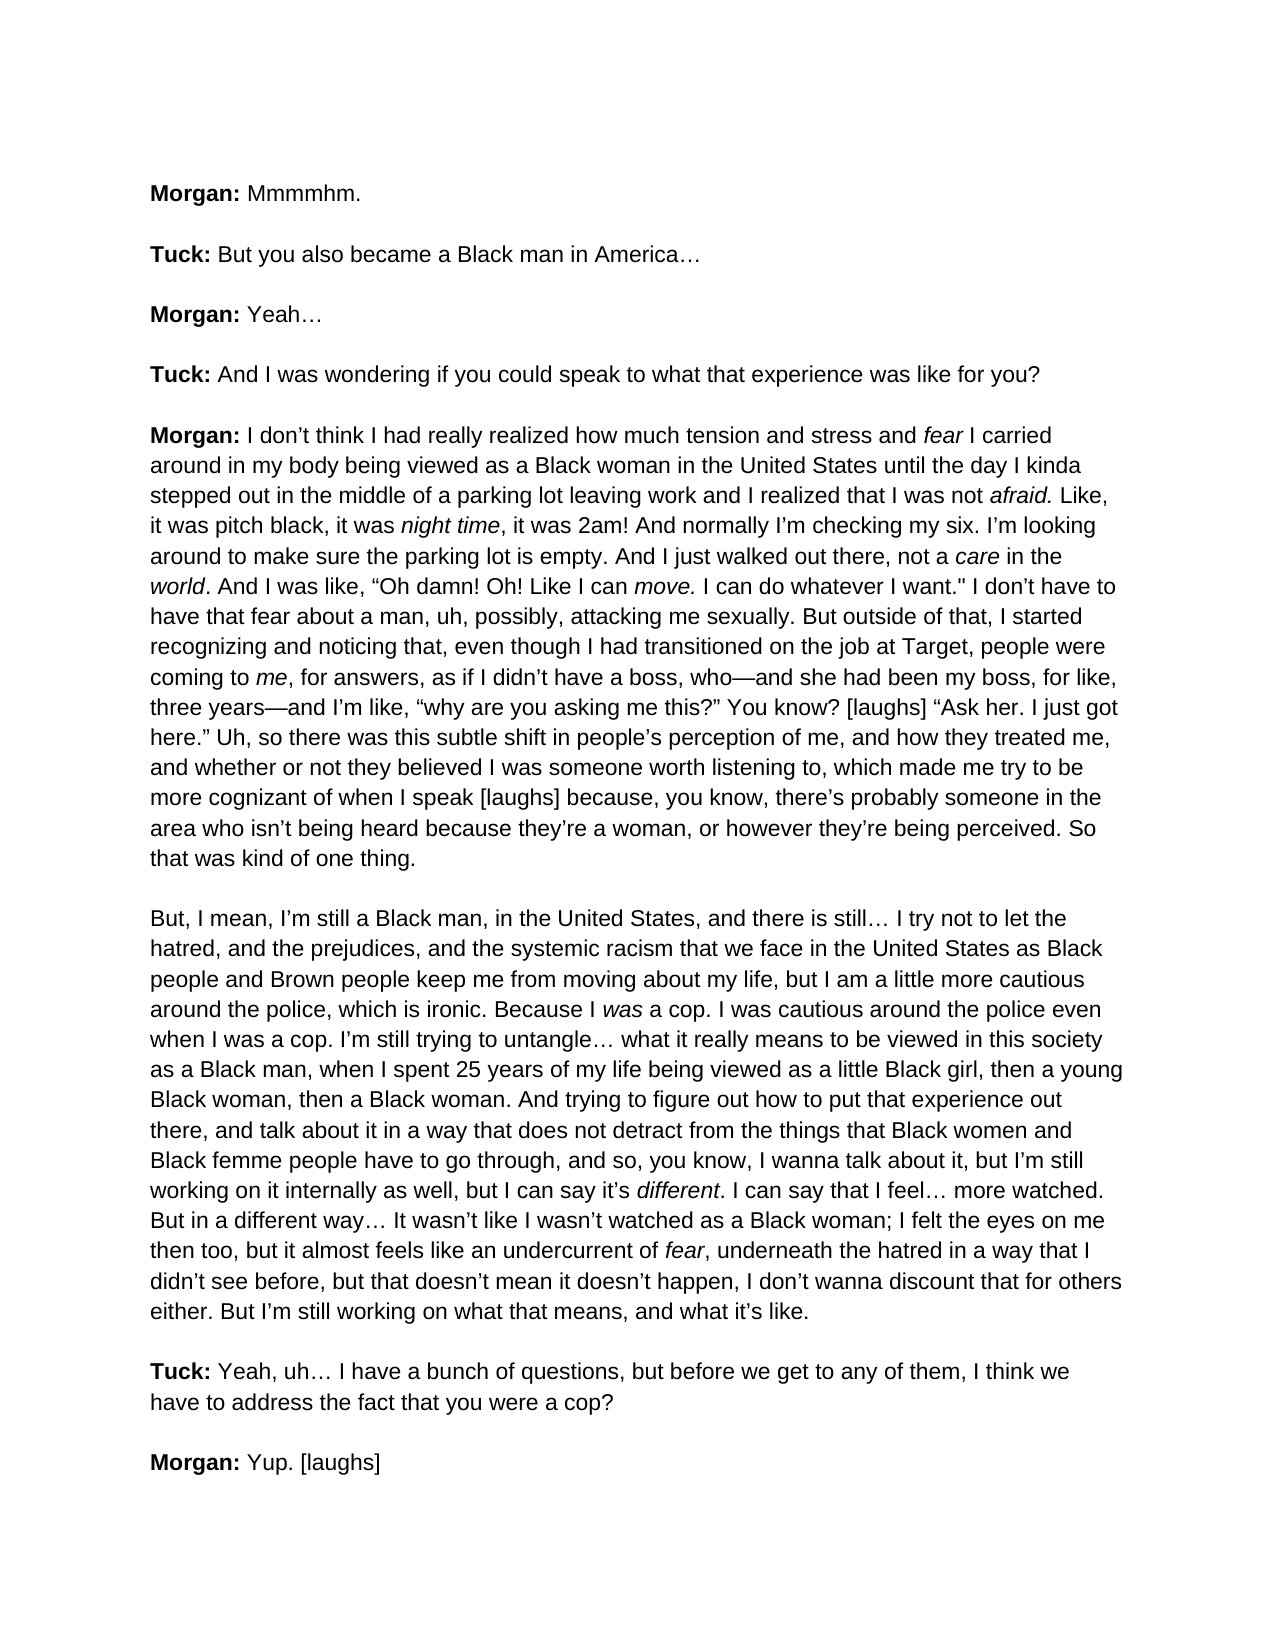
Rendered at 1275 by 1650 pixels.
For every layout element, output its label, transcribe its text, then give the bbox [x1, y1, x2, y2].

text Morgan: Yeah… [150, 301, 1125, 327]
text Morgan: Yup. [laughs] [150, 1449, 1125, 1475]
text Tuck: And I was wondering if you could speak to what that experience was like for you? [150, 361, 1125, 388]
text Morgan: I don’t think I had really realized how much tension and stress and fear I carried around in my body being viewed as a Black woman in the United States until the day I kinda stepped out in the middle of a parking lot leaving work and I realized that I was not afraid. Like, it was pitch black, it was night time, it was 2am! And normally I’m checking my six. I’m looking around to make sure the parking lot is empty. And I just walked out there, not a care in the world. And I was like, “Oh damn! Oh! Like I can move. I can do whatever I want." I don’t have to have that fear about a man, uh, possibly, attacking me sexually. But outside of that, I started recognizing and noticing that, even though I had transitioned on the job at Target, people were coming to me, for answers, as if I didn’t have a boss, who—and she had been my boss, for like, three years—and I’m like, “why are you asking me this?” You know? [laughs] “Ask her. I just got here.” Uh, so there was this subtle shift in people’s perception of me, and how they treated me, and whether or not they believed I was someone worth listening to, which made me try to be more cognizant of when I speak [laughs] because, you know, there’s probably someone in the area who isn’t being heard because they’re a woman, or however they’re being perceived. So that was kind of one thing. [150, 422, 1125, 871]
text Morgan: Mmmmhm. [150, 180, 1125, 207]
text Tuck: But you also became a Black man in America… [150, 241, 1125, 267]
text But, I mean, I’m still a Black man, in the United States, and there is still… I try not to let the hatred, and the prejudices, and the systemic racism that we face in the United States as Black people and Brown people keep me from moving about my life, but I am a little more cautious around the police, which is ironic. Because I was a cop. I was cautious around the police even when I was a cop. I’m still trying to untangle… what it really means to be viewed in this society as a Black man, when I spent 25 years of my life being viewed as a little Black girl, then a young Black woman, then a Black woman. And trying to figure out how to put that experience out there, and talk about it in a way that does not detract from the things that Black women and Black femme people have to go through, and so, you know, I wanna talk about it, but I’m still working on it internally as well, but I can say it’s different. I can say that I feel… more watched. But in a different way… It wasn’t like I wasn’t watched as a Black woman; I felt the eyes on me then too, but it almost feels like an undercurrent of fear, underneath the hatred in a way that I didn’t see before, but that doesn’t mean it doesn’t happen, I don’t wanna discount that for others either. But I’m still working on what that means, and what it’s like. [150, 905, 1125, 1324]
text Tuck: Yeah, uh… I have a bunch of questions, but before we get to any of them, I think we have to address the fact that you were a cop? [150, 1358, 1125, 1415]
